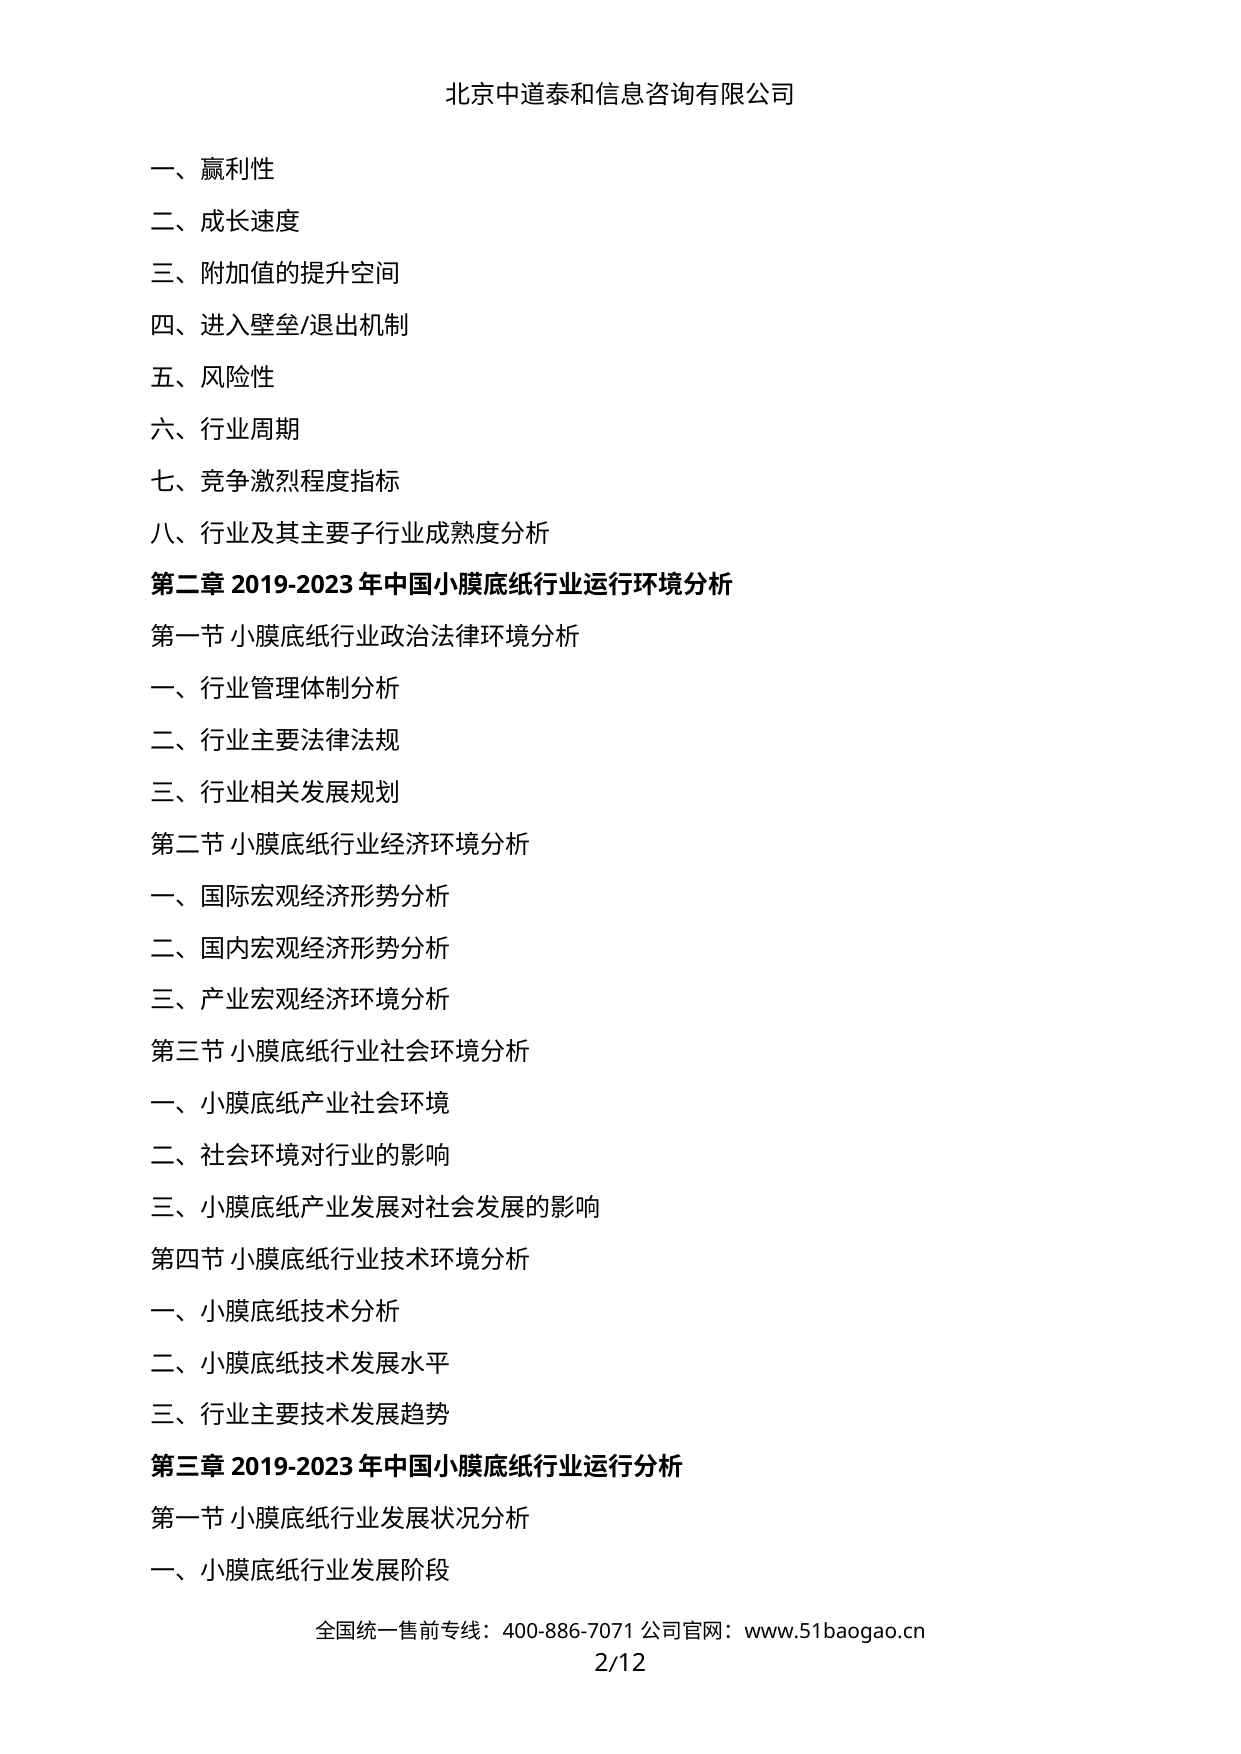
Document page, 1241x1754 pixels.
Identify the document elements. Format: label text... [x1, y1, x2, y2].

text 第三节 小膜底纸行业社会环境分析 [150, 1032, 1090, 1068]
text 第三章 2019-2023年中国小膜底纸行业运行分析 [150, 1447, 1090, 1483]
text 七、竞争激烈程度指标 [150, 461, 1090, 497]
text 第二章 2019-2023年中国小膜底纸行业运行环境分析 [150, 565, 1090, 601]
text 二、国内宏观经济形势分析 [150, 928, 1090, 964]
text 二、社会环境对行业的影响 [150, 1136, 1090, 1172]
text 一、赢利性 [150, 150, 1090, 186]
text 第二节 小膜底纸行业经济环境分析 [150, 824, 1090, 861]
text 三、行业相关发展规划 [150, 772, 1090, 809]
text 一、国际宏观经济形势分析 [150, 876, 1090, 912]
text 第四节 小膜底纸行业技术环境分析 [150, 1239, 1090, 1276]
text 三、行业主要技术发展趋势 [150, 1395, 1090, 1431]
text 一、小膜底纸产业社会环境 [150, 1084, 1090, 1120]
text 三、附加值的提升空间 [150, 254, 1090, 290]
text 四、进入壁垒/退出机制 [150, 306, 1090, 342]
text 一、行业管理体制分析 [150, 669, 1090, 705]
text 二、成长速度 [150, 202, 1090, 238]
text 第一节 小膜底纸行业政治法律环境分析 [150, 617, 1090, 653]
text 三、小膜底纸产业发展对社会发展的影响 [150, 1187, 1090, 1224]
text 第一节 小膜底纸行业发展状况分析 [150, 1499, 1090, 1535]
text 八、行业及其主要子行业成熟度分析 [150, 513, 1090, 549]
text 三、产业宏观经济环境分析 [150, 980, 1090, 1016]
text 一、小膜底纸行业发展阶段 [150, 1551, 1090, 1587]
text 一、小膜底纸技术分析 [150, 1291, 1090, 1327]
text 二、行业主要法律法规 [150, 721, 1090, 757]
text 五、风险性 [150, 357, 1090, 394]
text 六、行业周期 [150, 409, 1090, 446]
text 二、小膜底纸技术发展水平 [150, 1343, 1090, 1379]
